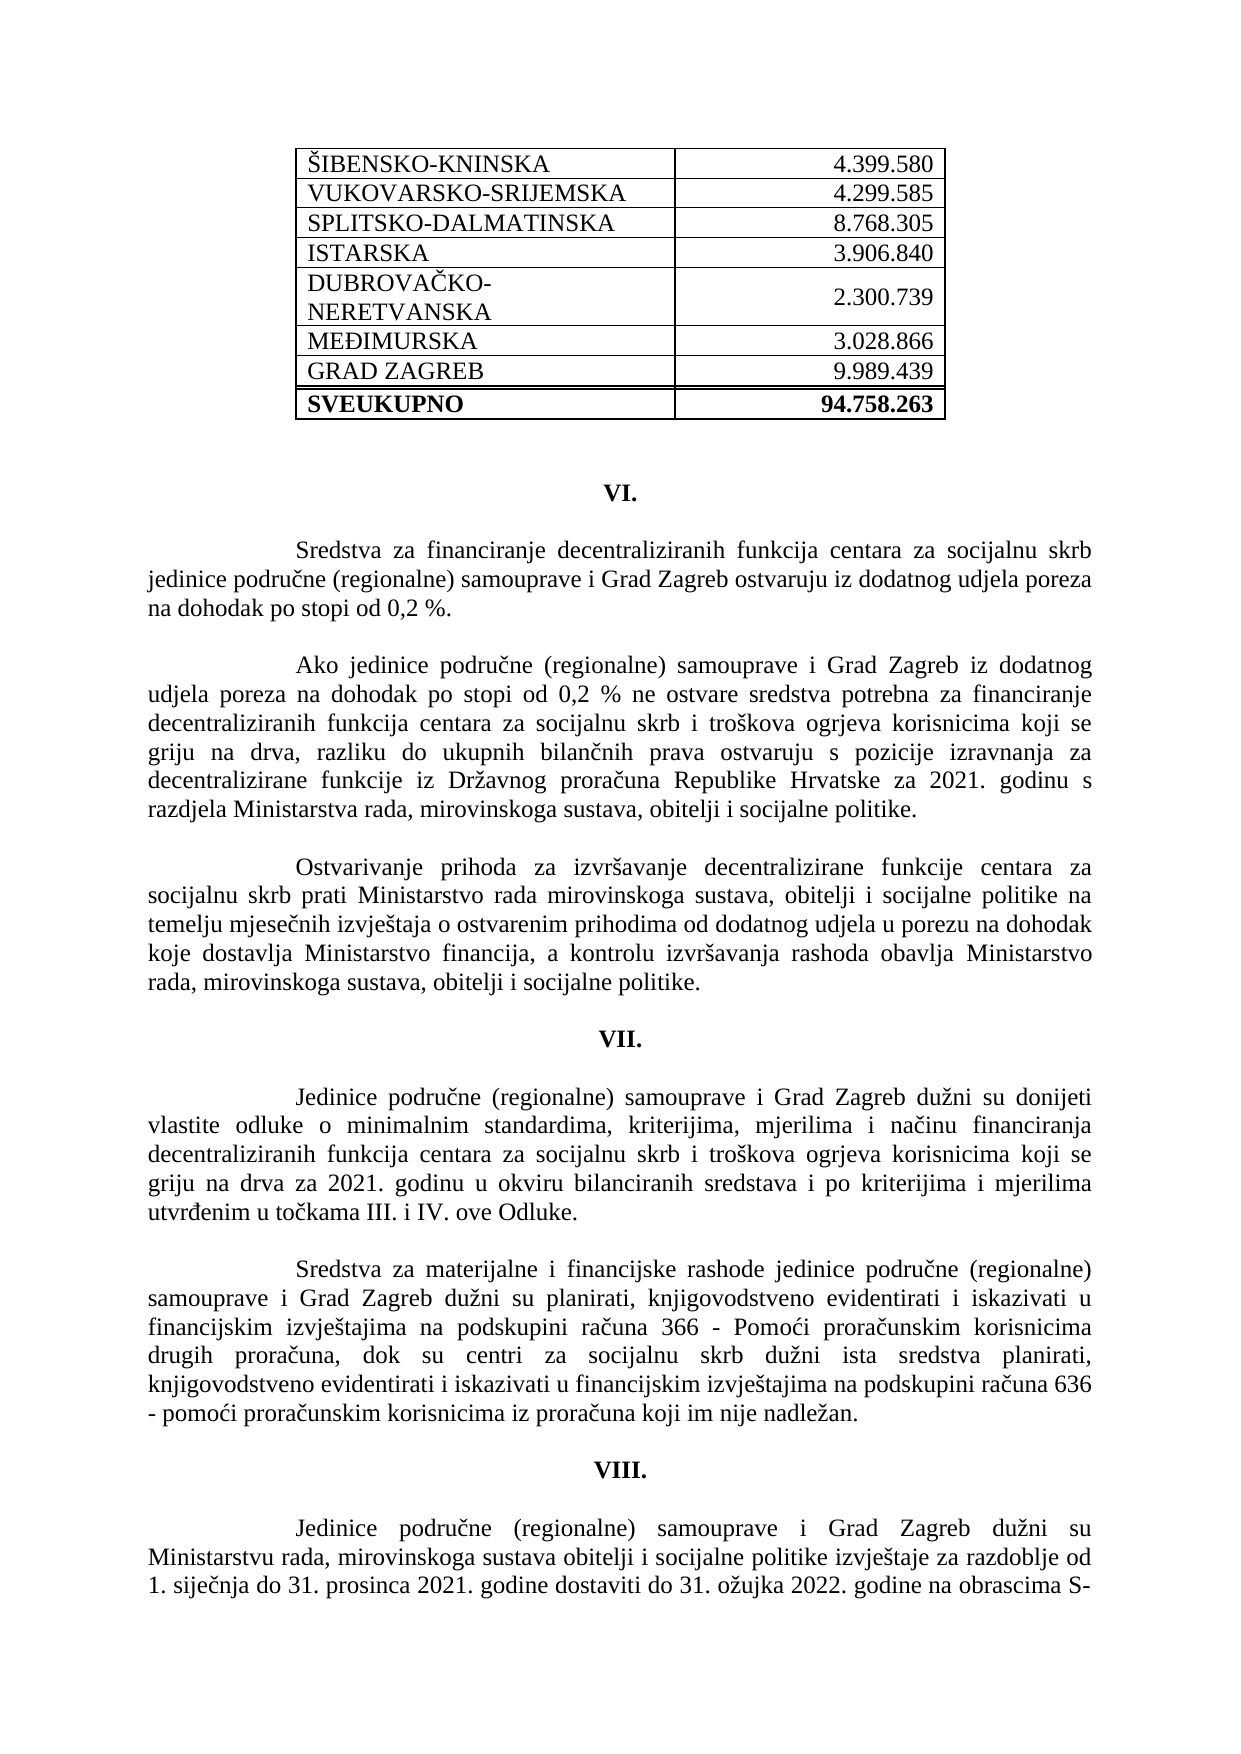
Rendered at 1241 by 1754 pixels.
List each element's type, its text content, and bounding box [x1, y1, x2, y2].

table_cell GRAD ZAGREB [297, 356, 674, 385]
text Jedinice područne (regionalne) samouprave i Grad Zagreb dužni su donijeti vlastite odluke o minimalnim standardima, kriterijima, mjerilima i načinu financiranja decentraliziranih funkcija centara za socijalnu skrb i troškova ogrjeva korisnicima koji se griju na drva za 2021. godinu u okviru bilanciranih sredstava i po kriterijima i mjerilima utvrđenim u točkama III. i IV. ove Odluke. [148, 1082, 1093, 1225]
table_cell SPLITSKO-DALMATINSKA [297, 208, 674, 237]
text VIII. [148, 1455, 1093, 1484]
text VI. [148, 478, 1093, 507]
table_cell 4.299.585 [676, 179, 944, 207]
table_cell DUBROVAČKO-NERETVANSKA [297, 268, 674, 325]
table_cell ISTARSKA [297, 238, 674, 267]
table_cell VUKOVARSKO-SRIJEMSKA [297, 179, 674, 207]
text VII. [148, 1024, 1093, 1053]
text Sredstva za materijalne i financijske rashode jedinice područne (regionalne) samouprave i Grad Zagreb dužni su planirati, knjigovodstveno evidentirati i iskazivati u financijskim izvještajima na podskupini računa 366 - Pomoći proračunskim korisnicima drugih proračuna, dok su centri za socijalnu skrb dužni ista sredstva planirati, knjigovodstveno evidentirati i iskazivati u financijskim izvještajima na podskupini računa 636 - pomoći proračunskim korisnicima iz proračuna koji im nije nadležan. [148, 1254, 1093, 1427]
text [148, 1513, 1093, 1599]
table_cell 9.989.439 [676, 356, 944, 385]
table_cell 4.399.580 [676, 149, 944, 177]
text Sredstva za financiranje decentraliziranih funkcija centara za socijalnu skrb jedinice područne (regionalne) samouprave i Grad Zagreb ostvaruju iz dodatnog udjela poreza na dohodak po stopi od 0,2 %. [148, 535, 1093, 622]
table_cell 94.758.263 [676, 390, 944, 418]
table_cell 8.768.305 [676, 208, 944, 237]
table_cell SVEUKUPNO [297, 390, 674, 418]
table_cell 3.906.840 [676, 238, 944, 267]
text Ako jedinice područne (regionalne) samouprave i Grad Zagreb iz dodatnog udjela poreza na dohodak po stopi od 0,2 % ne ostvare sredstva potrebna za financiranje decentraliziranih funkcija centara za socijalnu skrb i troškova ogrjeva korisnicima koji se griju na drva, razliku do ukupnih bilančnih prava ostvaruju s pozicije izravnanja za decentralizirane funkcije iz Državnog proračuna Republike Hrvatske za 2021. godinu s razdjela Ministarstva rada, mirovinskoga sustava, obitelji i socijalne politike. [148, 650, 1093, 823]
table_cell 2.300.739 [676, 268, 944, 325]
table_cell ŠIBENSKO-KNINSKA [297, 149, 674, 177]
text Ostvarivanje prihoda za izvršavanje decentralizirane funkcije centara za socijalnu skrb prati Ministarstvo rada mirovinskoga sustava, obitelji i socijalne politike na temelju mjesečnih izvještaja o ostvarenim prihodima od dodatnog udjela u porezu na dohodak koje dostavlja Ministarstvo financija, a kontrolu izvršavanja rashoda obavlja Ministarstvo rada, mirovinskoga sustava, obitelji i socijalne politike. [148, 852, 1093, 995]
table_cell 3.028.866 [676, 326, 944, 355]
table_cell MEĐIMURSKA [297, 326, 674, 355]
